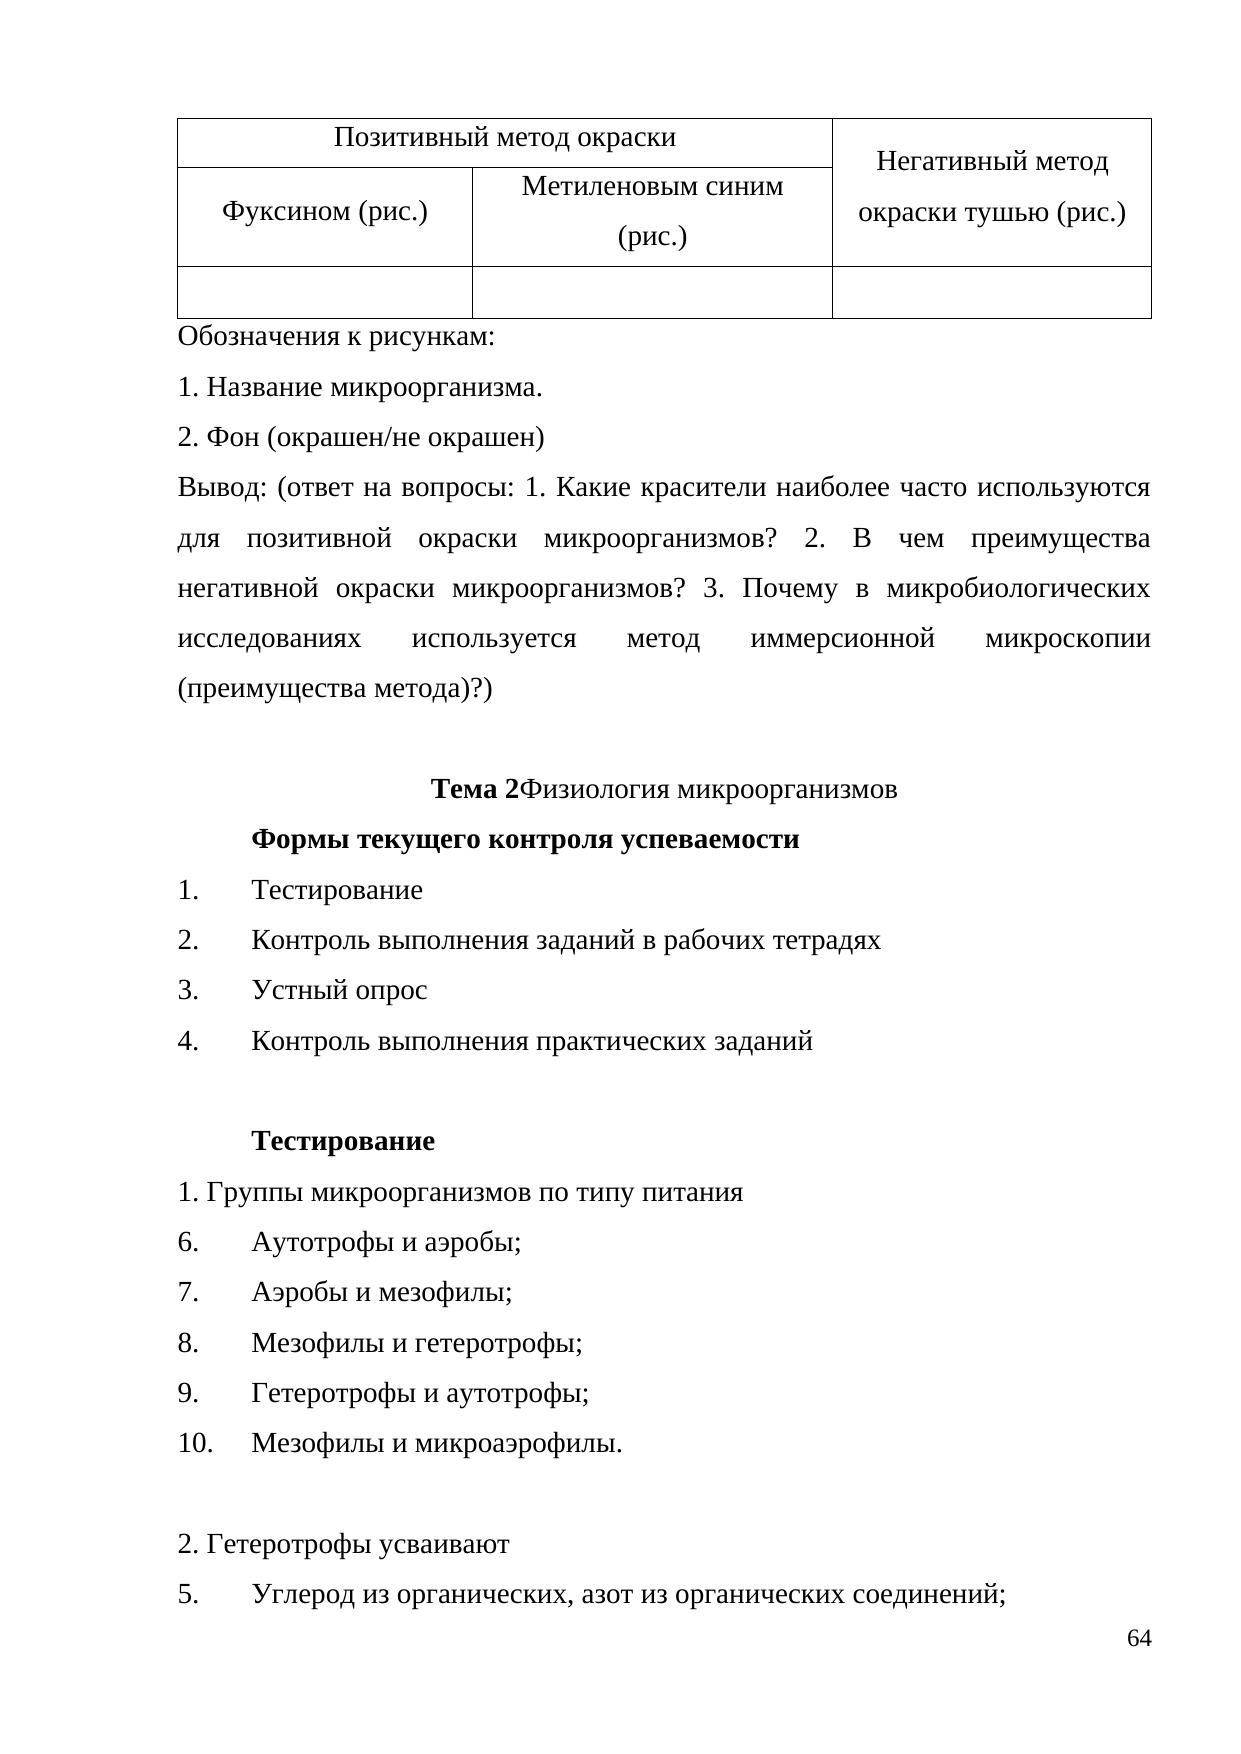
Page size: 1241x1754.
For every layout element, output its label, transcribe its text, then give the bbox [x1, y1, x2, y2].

list Мезофилы и микроаэрофилы. [177, 1425, 1152, 1459]
text Вывод: (ответ на вопросы: 1. Какие красители наиболее часто используются для позитивной окраски микроорганизмов? 2. В чем преимущества негативной окраски микроорганизмов? 3. Почему в микробиологических исследованиях используется метод иммерсионной микроскопии (преимущества метода)?) [177, 469, 1152, 704]
table_cell [178, 267, 472, 317]
table_header Позитивный метод окраски [178, 119, 832, 167]
text Формы текущего контроля успеваемости [177, 822, 1152, 855]
list Гетеротрофы и аутотрофы; [177, 1375, 1152, 1408]
table_header Негативный метод окраски тушью (рис.) [833, 119, 1151, 266]
text 2. Гетеротрофы усваивают [177, 1526, 1152, 1559]
text 1. Название микроорганизма. [177, 369, 1152, 402]
list Мезофилы и гетеротрофы; [177, 1325, 1152, 1358]
list Аутотрофы и аэробы; [177, 1224, 1152, 1258]
text Тестирование [177, 1123, 1152, 1157]
list Углерод из органических, азот из органических соединений; [177, 1576, 1152, 1610]
text 3. Устный опрос [177, 972, 1152, 1006]
table_cell [473, 267, 832, 317]
text Тема 2Физиология микроорганизмов [177, 771, 1152, 805]
text 2. Фон (окрашен/не окрашен) [177, 419, 1152, 453]
text 1. Группы микроорганизмов по типу питания [177, 1174, 1152, 1207]
table_cell Метиленовым синим (рис.) [473, 168, 832, 266]
list Аэробы и мезофилы; [177, 1274, 1152, 1308]
text 2. Контроль выполнения заданий в рабочих тетрадях [177, 922, 1152, 956]
text Обозначения к рисункам: [177, 319, 1152, 352]
table_cell Фуксином (рис.) [178, 168, 472, 266]
text 1. Тестирование [177, 872, 1152, 905]
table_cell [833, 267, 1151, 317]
text 4. Контроль выполнения практических заданий [177, 1023, 1152, 1056]
